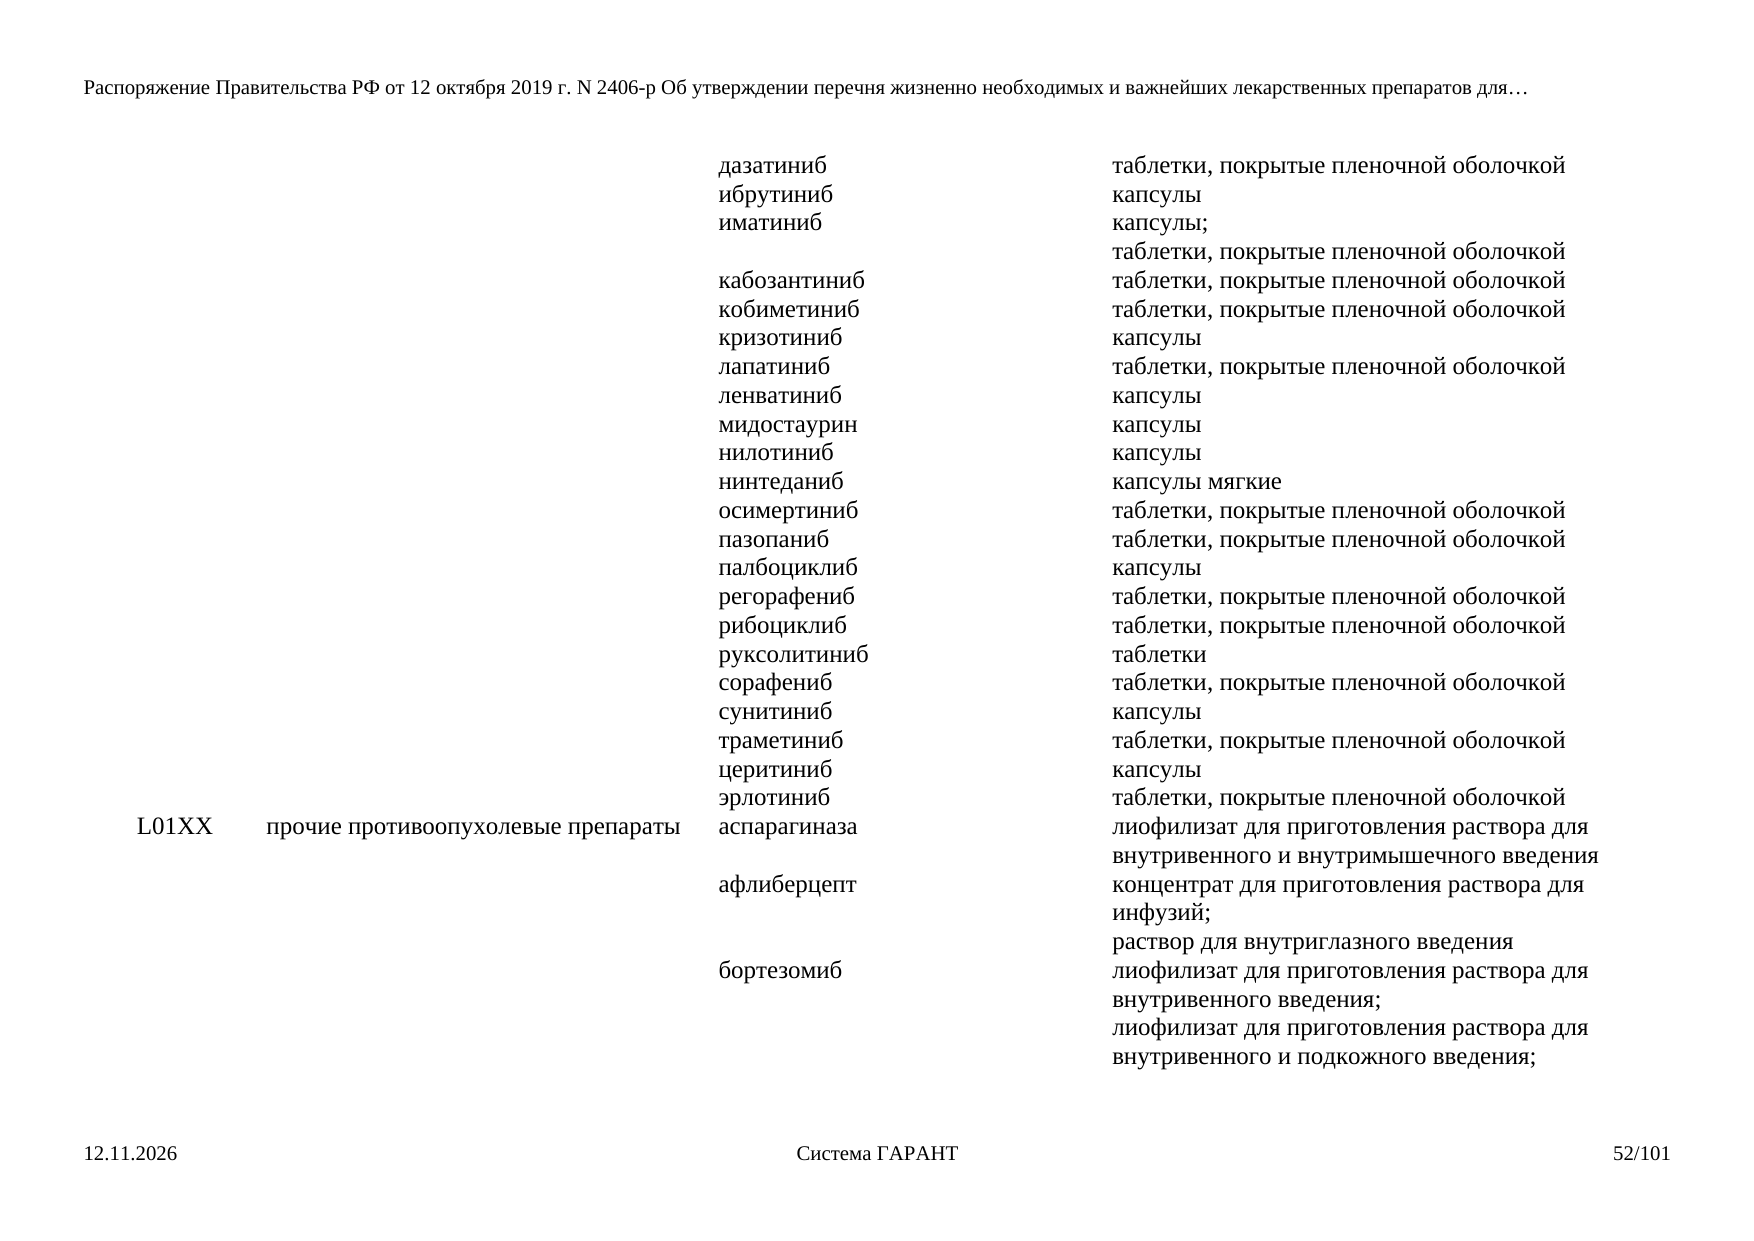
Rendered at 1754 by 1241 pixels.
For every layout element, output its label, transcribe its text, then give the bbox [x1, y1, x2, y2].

table_cell палбоциклиб [707, 553, 1101, 581]
table_cell мидостаурин [707, 409, 1101, 437]
table_cell таблетки, покрытые пленочной оболочкой [1101, 495, 1669, 524]
table_cell нилотиниб [707, 438, 1101, 466]
table_cell капсулы [1101, 380, 1669, 409]
table_cell ленватиниб [707, 380, 1101, 409]
table_cell таблетки, покрытые пленочной оболочкой [1101, 351, 1669, 380]
table_cell таблетки, покрытые пленочной оболочкой [1101, 610, 1669, 639]
table_cell капсулы; таблетки, покрытые пленочной оболочкой [1101, 208, 1669, 265]
table_cell капсулы [1101, 696, 1669, 725]
table_cell таблетки, покрытые пленочной оболочкой [1101, 725, 1669, 754]
table_cell ибрутиниб [707, 179, 1101, 207]
table_cell капсулы [1101, 323, 1669, 351]
table_cell афлиберцепт [707, 869, 1101, 955]
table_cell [1101, 955, 1669, 1070]
table_cell таблетки, покрытые пленочной оболочкой [1101, 783, 1669, 811]
table_cell капсулы [1101, 754, 1669, 782]
table_cell эрлотиниб [707, 783, 1101, 811]
table_cell таблетки, покрытые пленочной оболочкой [1101, 668, 1669, 696]
table_cell сорафениб [707, 668, 1101, 696]
table_cell капсулы мягкие [1101, 466, 1669, 495]
table_cell капсулы [1101, 553, 1669, 581]
table_cell таблетки, покрытые пленочной оболочкой [1101, 581, 1669, 610]
table_cell таблетки, покрытые пленочной оболочкой [1101, 294, 1669, 322]
table_cell церитиниб [707, 754, 1101, 782]
table_cell нинтеданиб [707, 466, 1101, 495]
table_cell таблетки, покрытые пленочной оболочкой [1101, 265, 1669, 294]
table_cell аспарагиназа [707, 811, 1101, 869]
table_cell таблетки, покрытые пленочной оболочкой [1101, 524, 1669, 552]
table_cell кобиметиниб [707, 294, 1101, 322]
table_cell бортезомиб [707, 955, 1101, 1070]
table_cell L01XX [95, 811, 255, 1070]
table_cell пазопаниб [707, 524, 1101, 552]
table_cell осимертиниб [707, 495, 1101, 524]
table_cell кабозантиниб [707, 265, 1101, 294]
table_cell руксолитиниб [707, 639, 1101, 667]
table_cell кризотиниб [707, 323, 1101, 351]
table_cell прочие противоопухолевые препараты [255, 811, 707, 1070]
table_cell таблетки [1101, 639, 1669, 667]
table_cell сунитиниб [707, 696, 1101, 725]
table_cell лиофилизат для приготовления раствора для внутривенного и внутримышечного введения [1101, 811, 1669, 869]
table_cell траметиниб [707, 725, 1101, 754]
table_cell лапатиниб [707, 351, 1101, 380]
table_cell капсулы [1101, 179, 1669, 207]
table_cell регорафениб [707, 581, 1101, 610]
table_cell таблетки, покрытые пленочной оболочкой [1101, 150, 1669, 179]
table_cell концентрат для приготовления раствора для инфузий; раствор для внутриглазного введения [1101, 869, 1669, 955]
table_cell рибоциклиб [707, 610, 1101, 639]
table_cell иматиниб [707, 208, 1101, 265]
table_cell дазатиниб [707, 150, 1101, 179]
table_cell капсулы [1101, 438, 1669, 466]
table_cell капсулы [1101, 409, 1669, 437]
